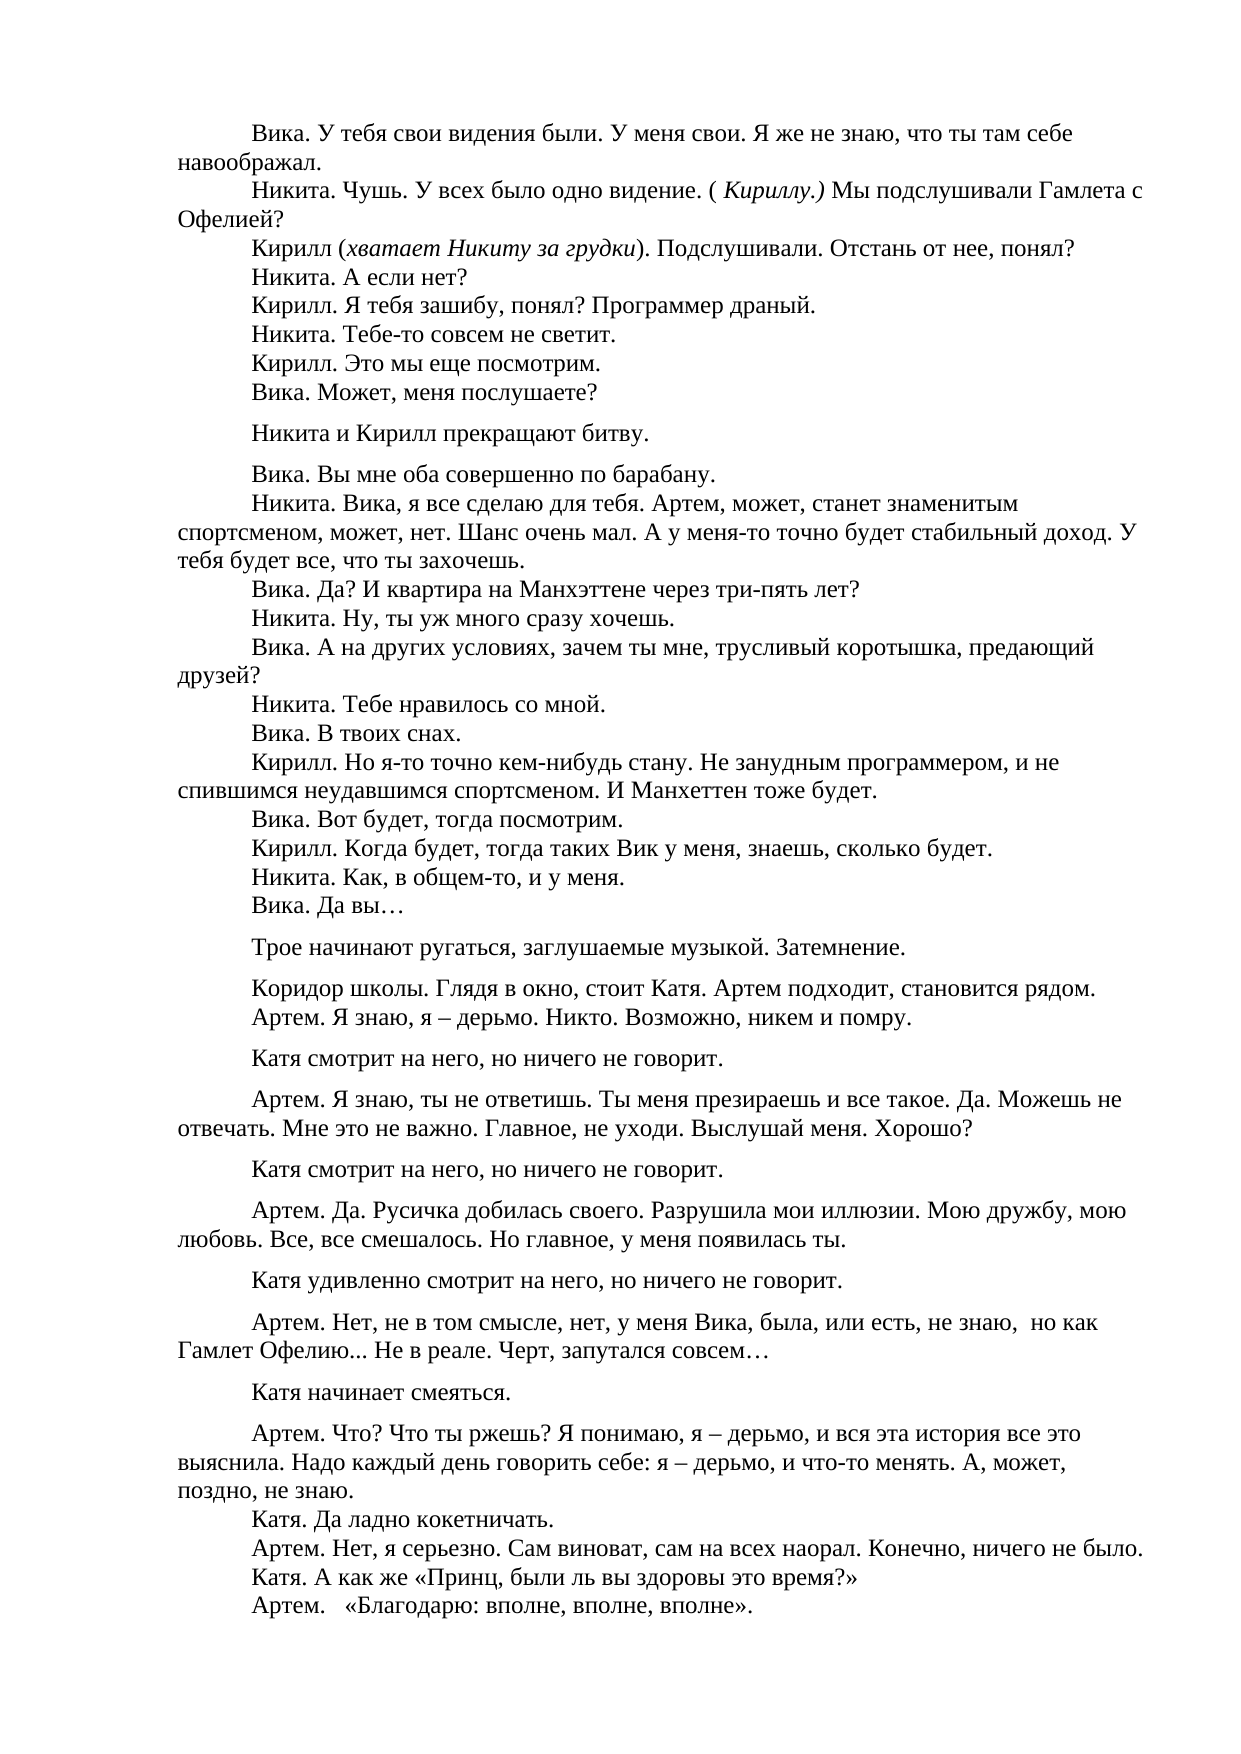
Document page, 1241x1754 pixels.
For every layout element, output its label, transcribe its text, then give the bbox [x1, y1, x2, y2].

text Кирилл. Я тебя зашибу, понял? Программер драный. [177, 291, 1152, 319]
text Никита. Вика, я все сделаю для тебя. Артем, может, станет знаменитым спортсменом, может, нет. Шанс очень мал. А у меня-то точно будет стабильный доход. У тебя будет все, что ты захочешь. [177, 488, 1152, 574]
text Вика. Вы мне оба совершенно по барабану. [177, 459, 1152, 488]
text Никита. Чушь. У всех было одно видение. ( Кириллу.) Мы подслушивали Гамлета с Офелией? [177, 176, 1152, 233]
text Кирилл. Но я-то точно кем-нибудь стану. Не занудным программером, и не спившимся неудавшимся спортсменом. И Манхеттен тоже будет. [177, 747, 1152, 804]
text Вика. Да вы… [177, 891, 1152, 919]
text Артем. «Благодарю: вполне, вполне, вполне». [177, 1591, 1152, 1619]
text Артем. Что? Что ты ржешь? Я понимаю, я – дерьмо, и вся эта история все это выяснила. Надо каждый день говорить себе: я – дерьмо, и что-то менять. А, может, поздно, не знаю. [177, 1418, 1152, 1504]
text Катя удивленно смотрит на него, но ничего не говорит. [177, 1266, 1152, 1294]
text Коридор школы. Глядя в окно, стоит Катя. Артем подходит, становится рядом. [177, 973, 1152, 1002]
text Артем. Да. Русичка добилась своего. Разрушила мои иллюзии. Мою дружбу, мою любовь. Все, все смешалось. Но главное, у меня появилась ты. [177, 1196, 1152, 1253]
text Катя. А как же «Принц, были ль вы здоровы это время?» [177, 1562, 1152, 1591]
text Трое начинают ругаться, заглушаемые музыкой. Затемнение. [177, 932, 1152, 961]
text Вика. Да? И квартира на Манхэттене через три-пять лет? [177, 574, 1152, 603]
text Катя. Да ладно кокетничать. [177, 1504, 1152, 1533]
text Вика. В твоих снах. [177, 718, 1152, 747]
text Вика. А на других условиях, зачем ты мне, трусливый коротышка, предающий друзей? [177, 632, 1152, 689]
text Никита. Тебе нравилось со мной. [177, 689, 1152, 718]
text Вика. У тебя свои видения были. У меня свои. Я же не знаю, что ты там себе навоображал. [177, 118, 1152, 176]
text Вика. Вот будет, тогда посмотрим. [177, 804, 1152, 833]
text Кирилл. Это мы еще посмотрим. [177, 348, 1152, 377]
text Кирилл. Когда будет, тогда таких Вик у меня, знаешь, сколько будет. [177, 833, 1152, 862]
text Артем. Я знаю, ты не ответишь. Ты меня презираешь и все такое. Да. Можешь не отвечать. Мне это не важно. Главное, не уходи. Выслушай меня. Хорошо? [177, 1084, 1152, 1142]
text Катя смотрит на него, но ничего не говорит. [177, 1043, 1152, 1072]
text Никита. Ну, ты уж много сразу хочешь. [177, 603, 1152, 632]
text Никита и Кирилл прекращают битву. [177, 418, 1152, 447]
text Артем. Нет, я серьезно. Сам виноват, сам на всех наорал. Конечно, ничего не было. [177, 1533, 1152, 1562]
text Артем. Я знаю, я – дерьмо. Никто. Возможно, никем и помру. [177, 1002, 1152, 1031]
text Никита. Как, в общем-то, и у меня. [177, 862, 1152, 891]
text Никита. Тебе-то совсем не светит. [177, 319, 1152, 348]
text Никита. А если нет? [177, 262, 1152, 291]
text Катя смотрит на него, но ничего не говорит. [177, 1154, 1152, 1183]
text Кирилл (хватает Никиту за грудки). Подслушивали. Отстань от нее, понял? [177, 233, 1152, 262]
text Вика. Может, меня послушаете? [177, 377, 1152, 406]
text Артем. Нет, не в том смысле, нет, у меня Вика, была, или есть, не знаю, но как Гамлет Офелию... Не в реале. Черт, запутался совсем… [177, 1307, 1152, 1364]
text Катя начинает смеяться. [177, 1377, 1152, 1406]
